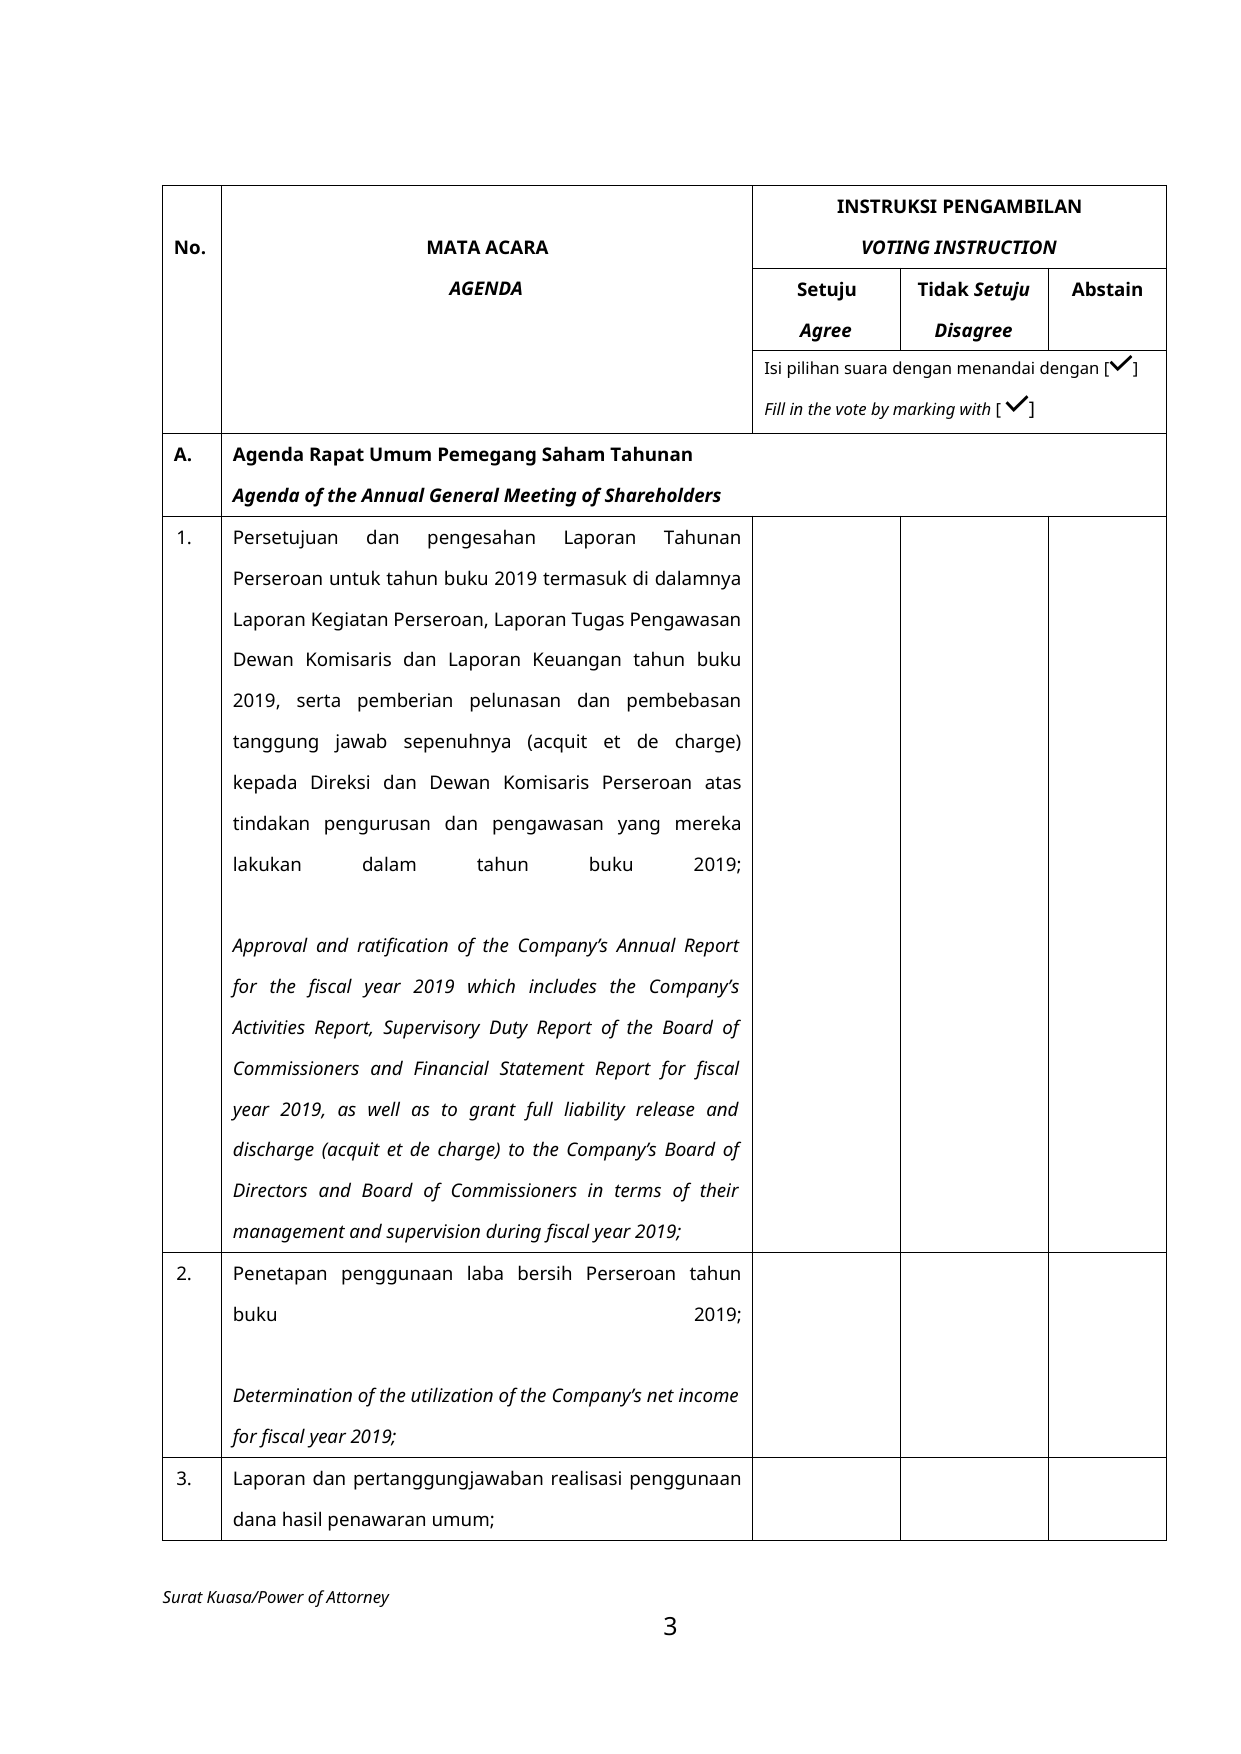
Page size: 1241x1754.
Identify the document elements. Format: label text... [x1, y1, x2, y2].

table_cell [901, 517, 1048, 1252]
table_header MATA ACARA AGENDA [222, 186, 752, 433]
table_cell [753, 1253, 900, 1457]
picture [1109, 351, 1133, 375]
table_cell [1049, 517, 1166, 1252]
table_cell Isi pilihan suara dengan menandai dengan [] Fill in the vote by marking with [ ] [753, 351, 1166, 433]
table_cell Setuju Agree [753, 269, 900, 350]
table_cell A. [163, 434, 221, 516]
table_cell [753, 1458, 900, 1539]
table_cell [1049, 1458, 1166, 1539]
table_cell [163, 1253, 221, 1457]
table_cell Abstain [1049, 269, 1166, 350]
table_header No. [163, 186, 221, 433]
table_cell [901, 1253, 1048, 1457]
table_header INSTRUKSI PENGAMBILAN VOTING INSTRUCTION [753, 186, 1166, 267]
table_cell [163, 517, 221, 1252]
table_cell Tidak Setuju Disagree [901, 269, 1048, 350]
table_cell 3. [163, 1458, 221, 1539]
picture [1005, 392, 1029, 416]
table_cell Agenda Rapat Umum Pemegang Saham Tahunan Agenda of the Annual General Meeting of Shareholders [222, 434, 1166, 516]
table_cell Persetujuan dan pengesahan Laporan Tahunan Perseroan untuk tahun buku 2019 termasuk di dalamnya Laporan Kegiatan Perseroan, Laporan Tugas Pengawasan Dewan Komisaris dan Laporan Keuangan tahun buku 2019, serta pemberian pelunasan dan pembebasan tanggung jawab sepenuhnya (acquit et de charge) kepada Direksi dan Dewan Komisaris Perseroan atas tindakan pengurusan dan pengawasan yang mereka lakukan dalam tahun buku 2019; Approval and ratification of the Company’s Annual Report for the fiscal year 2019 which includes the Company’s Activities Report, Supervisory Duty Report of the Board of Commissioners and Financial Statement Report for fiscal year 2019, as well as to grant full liability release and discharge (acquit et de charge) to the Company’s Board of Directors and Board of Commissioners in terms of their management and supervision during fiscal year 2019; [222, 517, 752, 1252]
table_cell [222, 1458, 752, 1539]
table_cell Penetapan penggunaan laba bersih Perseroan tahun buku 2019; Determination of the utilization of the Company’s net income for fiscal year 2019; [222, 1253, 752, 1457]
table_cell [901, 1458, 1048, 1539]
table_cell [753, 517, 900, 1252]
table_cell [1049, 1253, 1166, 1457]
